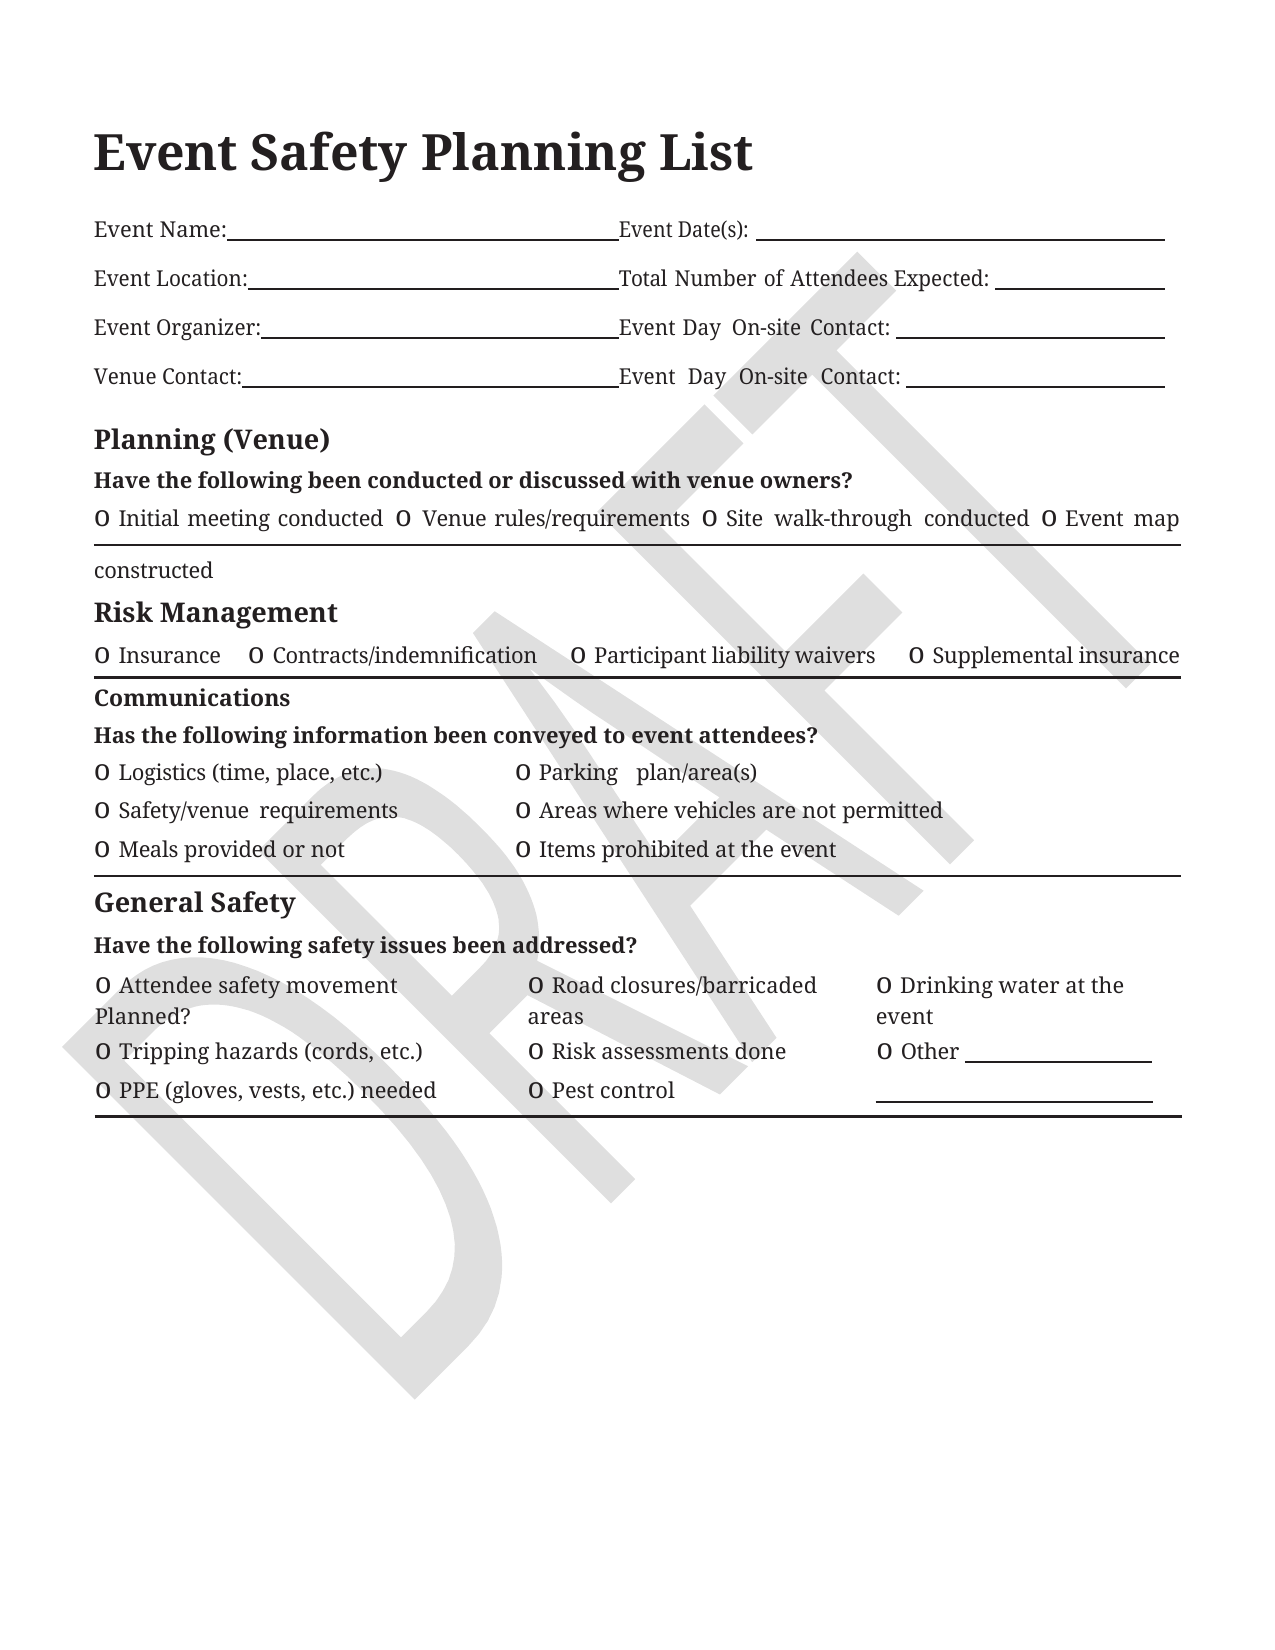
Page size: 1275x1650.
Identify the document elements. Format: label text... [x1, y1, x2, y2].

table_header o Road closures/barricaded areas [467, 968, 849, 1031]
subtitle Have the following been conducted or discussed with venue owners? [94, 467, 1194, 493]
subtitle Risk Management [94, 594, 1194, 631]
table_cell o Risk assessments done [467, 1031, 849, 1069]
subtitle Planning (Venue) [94, 421, 1194, 458]
text Event Name: Event Date(s): Event Location: Total Number of Attendees Expected: Event Organizer: Event Day On-site Contact: Venue Contact: Event Day On-site Contact: [94, 214, 1165, 391]
text Communications [94, 682, 1194, 713]
title Event Safety Planning List [94, 117, 1194, 185]
text o Insurance o Contracts/indemnification o Participant liability waivers o Supplemental insurance [94, 631, 1194, 672]
table_cell [849, 1069, 1182, 1115]
table_cell o Tripping hazards (cords, etc.) [95, 1031, 467, 1069]
subtitle Has the following information been conveyed to event attendees? [94, 723, 1194, 749]
subtitle General Safety [94, 872, 1194, 921]
text o Safety/venue requirements o Areas where vehicles are not permitted [94, 788, 1194, 826]
text o Initial meeting conducted o Venue rules/requirements o Site walk-through conducted o Event map constructed [94, 493, 1194, 587]
table_header o Attendee safety movement Planned? [95, 968, 467, 1031]
text Have the following safety issues been addressed? [94, 930, 1194, 960]
table_cell o PPE (gloves, vests, etc.) needed [95, 1069, 467, 1115]
table_header o Drinking water at the event [849, 968, 1182, 1031]
text o Logistics (time, place, etc.) o Parking plan/area(s) [94, 749, 1194, 788]
text o Meals provided or not o Items prohibited at the event [94, 826, 1194, 865]
table_cell o Other [849, 1031, 1182, 1069]
table_cell o Pest control [467, 1069, 849, 1115]
